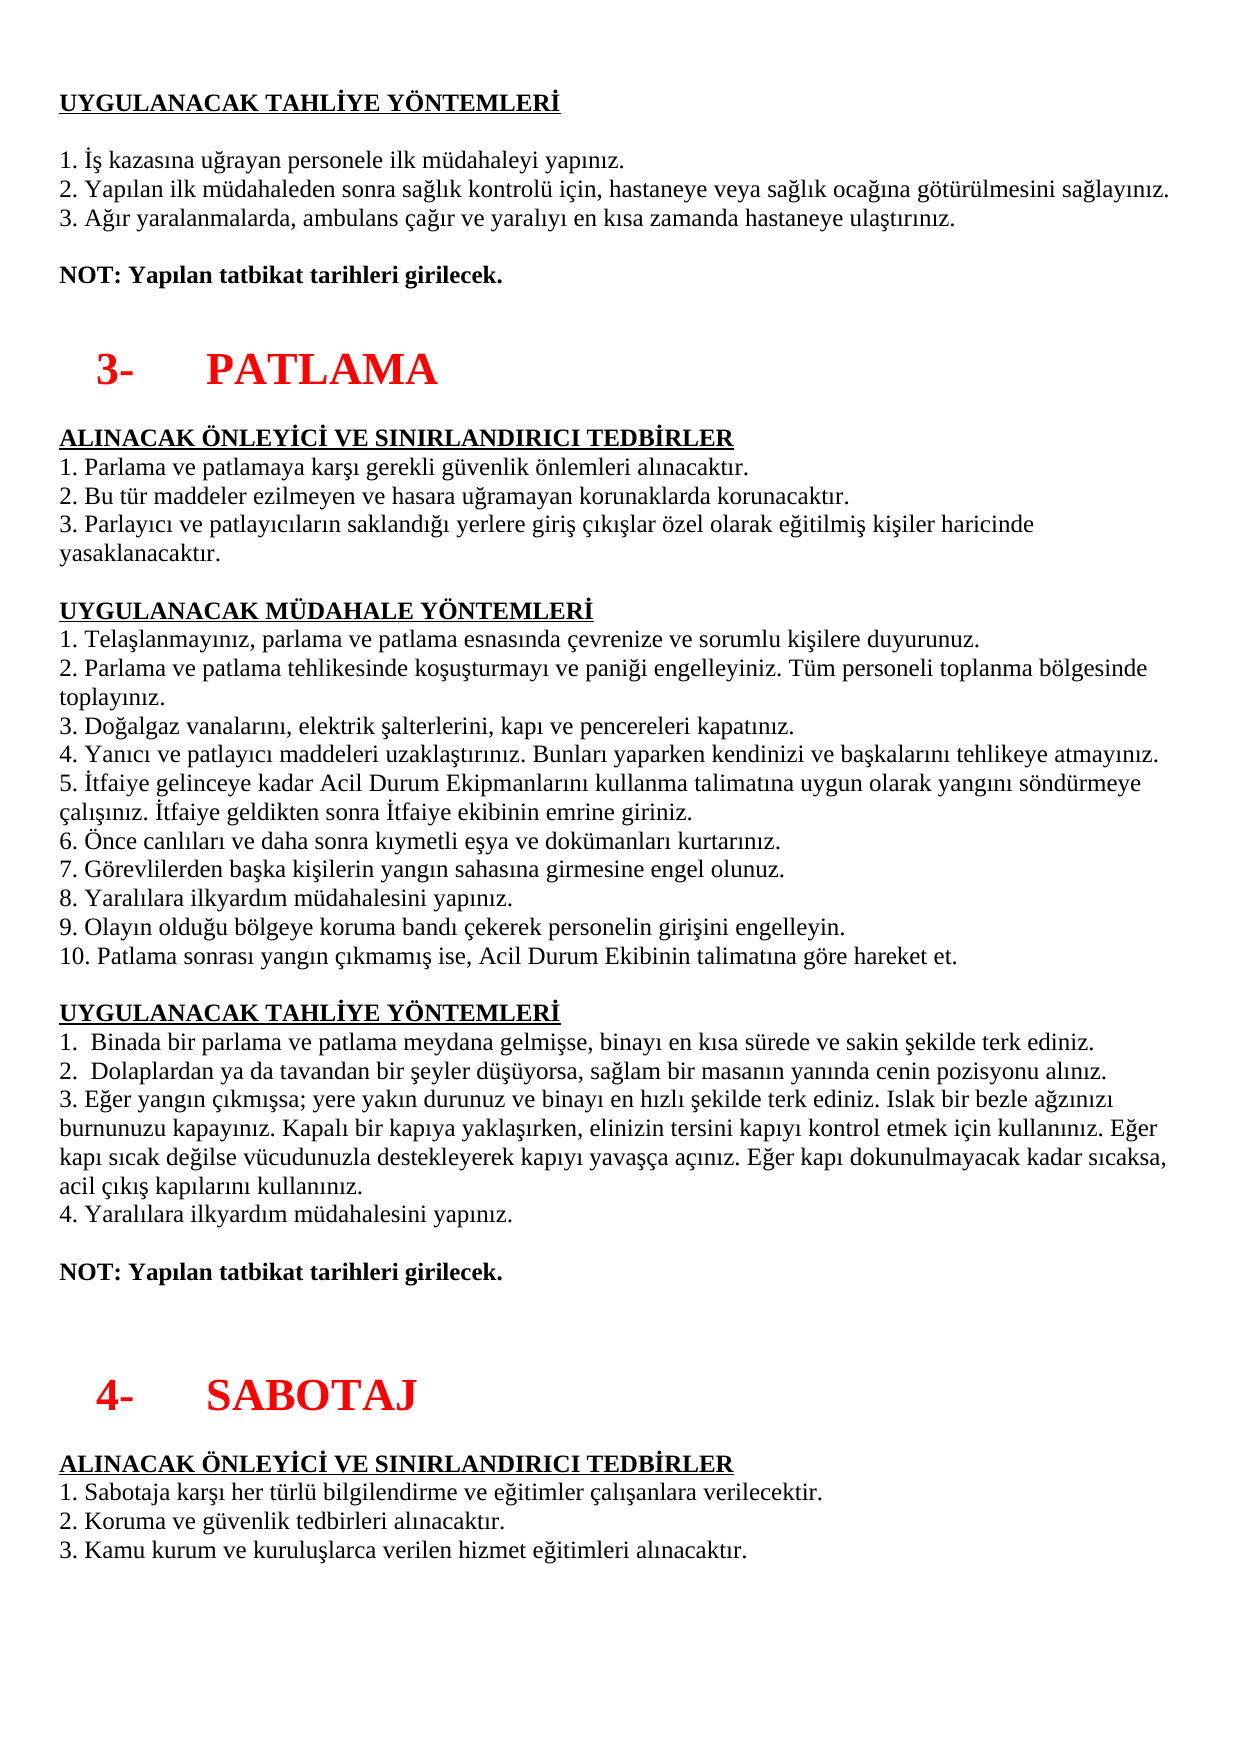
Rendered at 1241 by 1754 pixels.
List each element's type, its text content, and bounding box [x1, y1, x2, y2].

text 3. Kamu kurum ve kuruluşlarca verilen hizmet eğitimleri alınacaktır. [59, 1535, 1181, 1564]
text 2. Dolaplardan ya da tavandan bir şeyler düşüyorsa, sağlam bir masanın yanında cenin pozisyonu alınız. [59, 1056, 1181, 1084]
text 2. Parlama ve patlama tehlikesinde koşuşturmayı ve paniği engelleyiniz. Tüm personeli toplanma bölgesinde toplayınız. [59, 653, 1181, 711]
text 3. Eğer yangın çıkmışsa; yere yakın durunuz ve binayı en hızlı şekilde terk ediniz. Islak bir bezle ağzınızı burnunuzu kapayınız. Kapalı bir kapıya yaklaşırken, elinizin tersini kapıyı kontrol etmek için kullanınız. Eğer kapı sıcak değilse vücudunuzla destekleyerek kapıyı yavaşça açınız. Eğer kapı dokunulmayacak kadar sıcaksa, acil çıkış kapılarını kullanınız. [59, 1084, 1181, 1199]
text 4. Yanıcı ve patlayıcı maddeleri uzaklaştırınız. Bunları yaparken kendinizi ve başkalarını tehlikeye atmayınız. [59, 739, 1181, 768]
text 1. Telaşlanmayınız, parlama ve patlama esnasında çevrenize ve sorumlu kişilere duyurunuz. [59, 624, 1181, 653]
text UYGULANACAK TAHLİYE YÖNTEMLERİ [59, 88, 1181, 117]
text ALINACAK ÖNLEYİCİ VE SINIRLANDIRICI TEDBİRLER [59, 1449, 1181, 1477]
text 3. Doğalgaz vanalarını, elektrik şalterlerini, kapı ve pencereleri kapatınız. [59, 711, 1181, 739]
text 10. Patlama sonrası yangın çıkmamış ise, Acil Durum Ekibinin talimatına göre hareket et. [59, 941, 1181, 969]
text 6. Önce canlıları ve daha sonra kıymetli eşya ve dokümanları kurtarınız. [59, 826, 1181, 854]
text 3. Parlayıcı ve patlayıcıların saklandığı yerlere giriş çıkışlar özel olarak eğitilmiş kişiler haricinde yasaklanacaktır. [59, 509, 1181, 567]
text UYGULANACAK TAHLİYE YÖNTEMLERİ [59, 998, 1181, 1027]
text ALINACAK ÖNLEYİCİ VE SINIRLANDIRICI TEDBİRLER [59, 423, 1181, 452]
text NOT: Yapılan tatbikat tarihleri girilecek. [59, 1257, 1181, 1286]
list PATLAMA [97, 342, 1181, 394]
text NOT: Yapılan tatbikat tarihleri girilecek. [59, 260, 1181, 289]
text 9. Olayın olduğu bölgeye koruma bandı çekerek personelin girişini engelleyin. [59, 912, 1181, 941]
text 4. Yaralılara ilkyardım müdahalesini yapınız. [59, 1199, 1181, 1228]
text 1. İş kazasına uğrayan personele ilk müdahaleyi yapınız. [59, 145, 1181, 174]
text UYGULANACAK MÜDAHALE YÖNTEMLERİ [59, 596, 1181, 624]
text 2. Koruma ve güvenlik tedbirleri alınacaktır. [59, 1506, 1181, 1535]
text 8. Yaralılara ilkyardım müdahalesini yapınız. [59, 883, 1181, 912]
text 1. Sabotaja karşı her türlü bilgilendirme ve eğitimler çalışanlara verilecektir. [59, 1477, 1181, 1506]
text 1. Parlama ve patlamaya karşı gerekli güvenlik önlemleri alınacaktır. [59, 452, 1181, 481]
text 2. Bu tür maddeler ezilmeyen ve hasara uğramayan korunaklarda korunacaktır. [59, 481, 1181, 509]
text 5. İtfaiye gelinceye kadar Acil Durum Ekipmanlarını kullanma talimatına uygun olarak yangını söndürmeye çalışınız. İtfaiye geldikten sonra İtfaiye ekibinin emrine giriniz. [59, 768, 1181, 826]
list SABOTAJ [97, 1367, 1181, 1420]
text 3. Ağır yaralanmalarda, ambulans çağır ve yaralıyı en kısa zamanda hastaneye ulaştırınız. [59, 203, 1181, 232]
text 7. Görevlilerden başka kişilerin yangın sahasına girmesine engel olunuz. [59, 854, 1181, 883]
text 1. Binada bir parlama ve patlama meydana gelmişse, binayı en kısa sürede ve sakin şekilde terk ediniz. [59, 1027, 1181, 1056]
text 2. Yapılan ilk müdahaleden sonra sağlık kontrolü için, hastaneye veya sağlık ocağına götürülmesini sağlayınız. [59, 174, 1181, 203]
